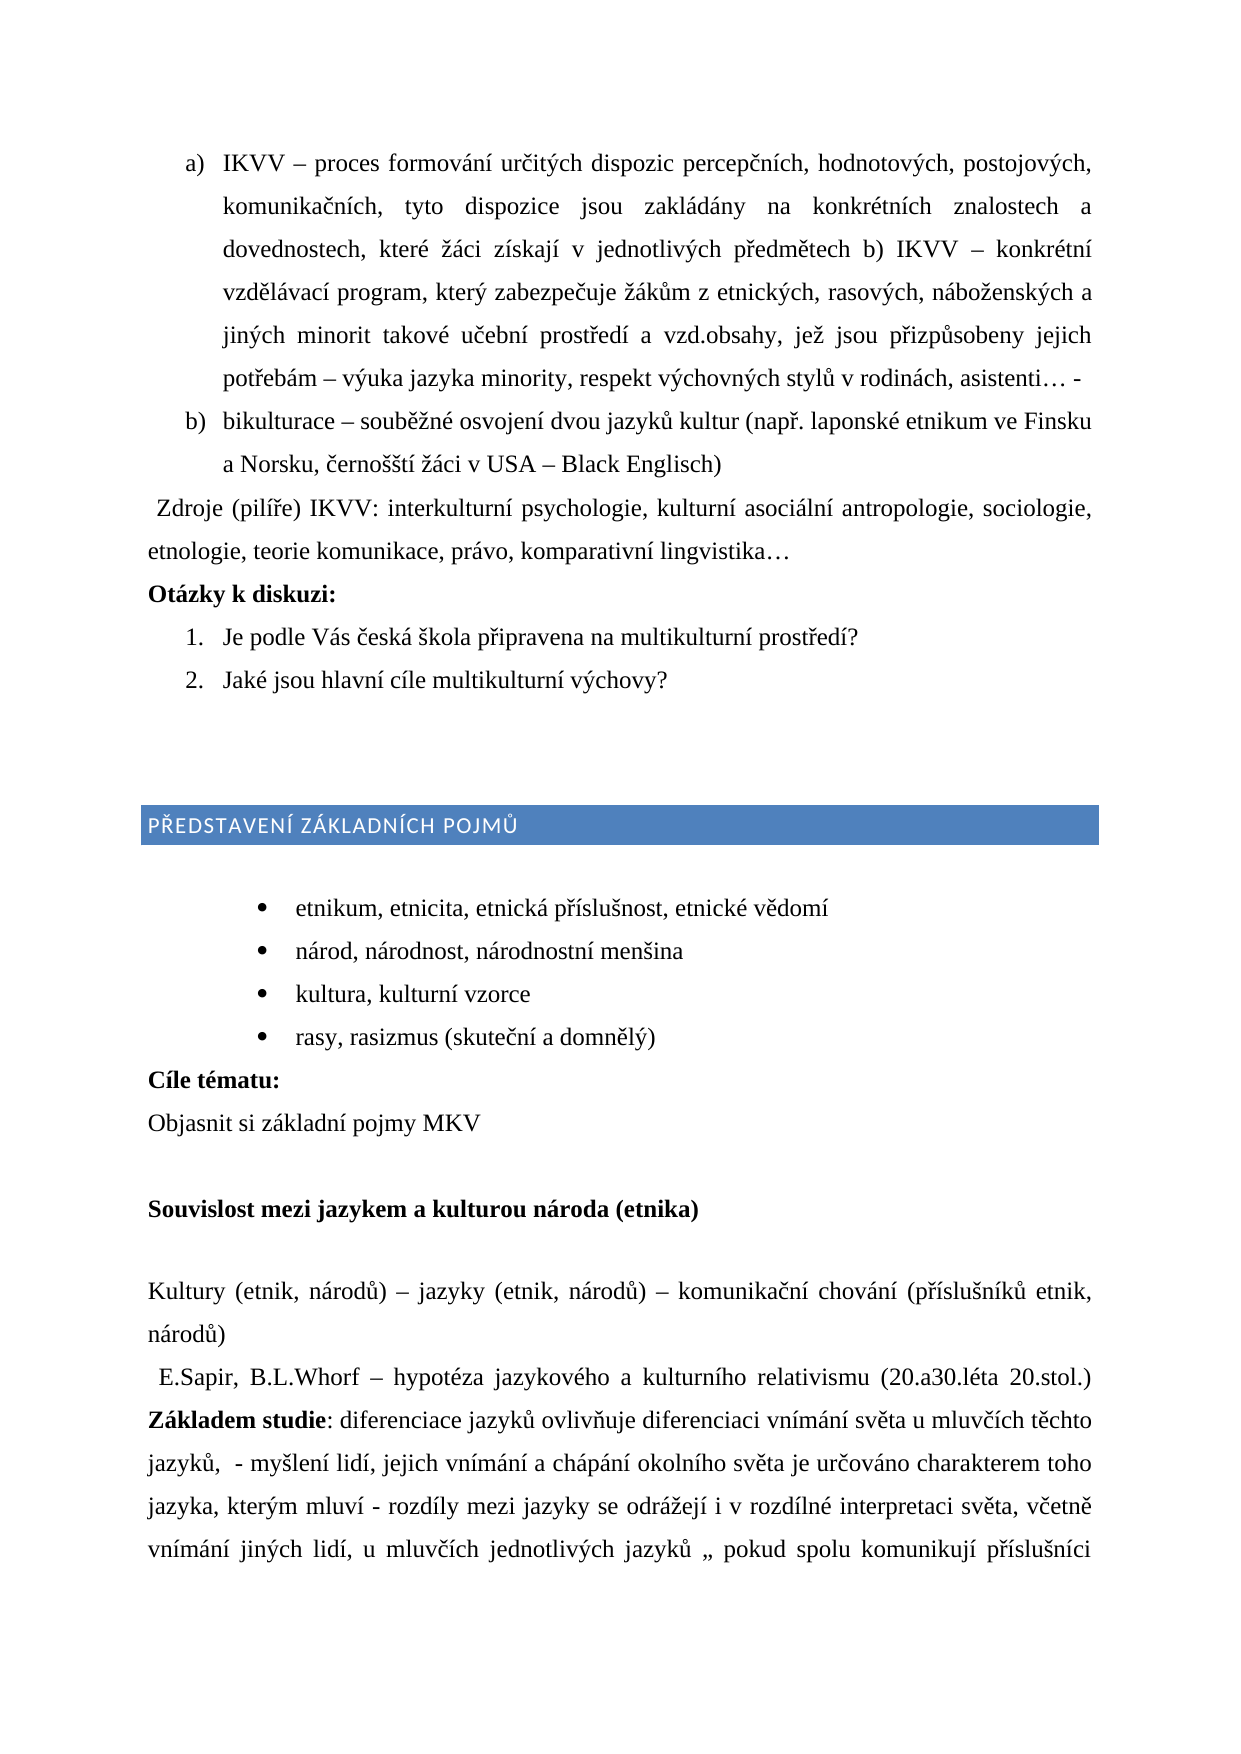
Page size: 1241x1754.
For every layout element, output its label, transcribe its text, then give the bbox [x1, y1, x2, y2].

list etnikum, etnicita, etnická příslušnost, etnické vědomí [258, 893, 1093, 921]
list kultura, kulturní vzorce [258, 979, 1093, 1008]
text Objasnit si základní pojmy MKV [148, 1108, 1093, 1137]
list bikulturace – souběžné osvojení dvou jazyků kultur (např. laponské etnikum ve Finsku a Norsku, černošští žáci v USA – Black Englisch) [185, 406, 1093, 478]
list národ, národnost, národnostní menšina [258, 936, 1093, 964]
text Kultury (etnik, národů) – jazyky (etnik, národů) – komunikační chování (příslušníků etnik, národů) [148, 1276, 1093, 1348]
list Je podle Vás česká škola připravena na multikulturní prostředí? [185, 622, 1093, 651]
subtitle Představení základních pojmů [148, 811, 1093, 839]
text Cíle tématu: [148, 1065, 1093, 1094]
text Souvislost mezi jazykem a kulturou národa (etnika) [148, 1194, 1093, 1223]
list IKVV – proces formování určitých dispozic percepčních, hodnotových, postojových, komunikačních, tyto dispozice jsou zakládány na konkrétních znalostech a dovednostech, které žáci získají v jednotlivých předmětech b) IKVV – konkrétní vzdělávací program, který zabezpečuje žákům z etnických, rasových, náboženských a jiných minorit takové učební prostředí a vzd.obsahy, jež jsou přizpůsobeny jejich potřebám – výuka jazyka minority, respekt výchovných stylů v rodinách, asistenti… - [185, 148, 1093, 392]
list rasy, rasizmus (skuteční a domnělý) [258, 1022, 1093, 1051]
text Otázky k diskuzi: [148, 579, 1093, 608]
text Zdroje (pilíře) IKVV: interkulturní psychologie, kulturní asociální antropologie, sociologie, etnologie, teorie komunikace, právo, komparativní lingvistika… [148, 493, 1093, 564]
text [148, 1362, 1093, 1563]
list Jaké jsou hlavní cíle multikulturní výchovy? [185, 665, 1093, 694]
